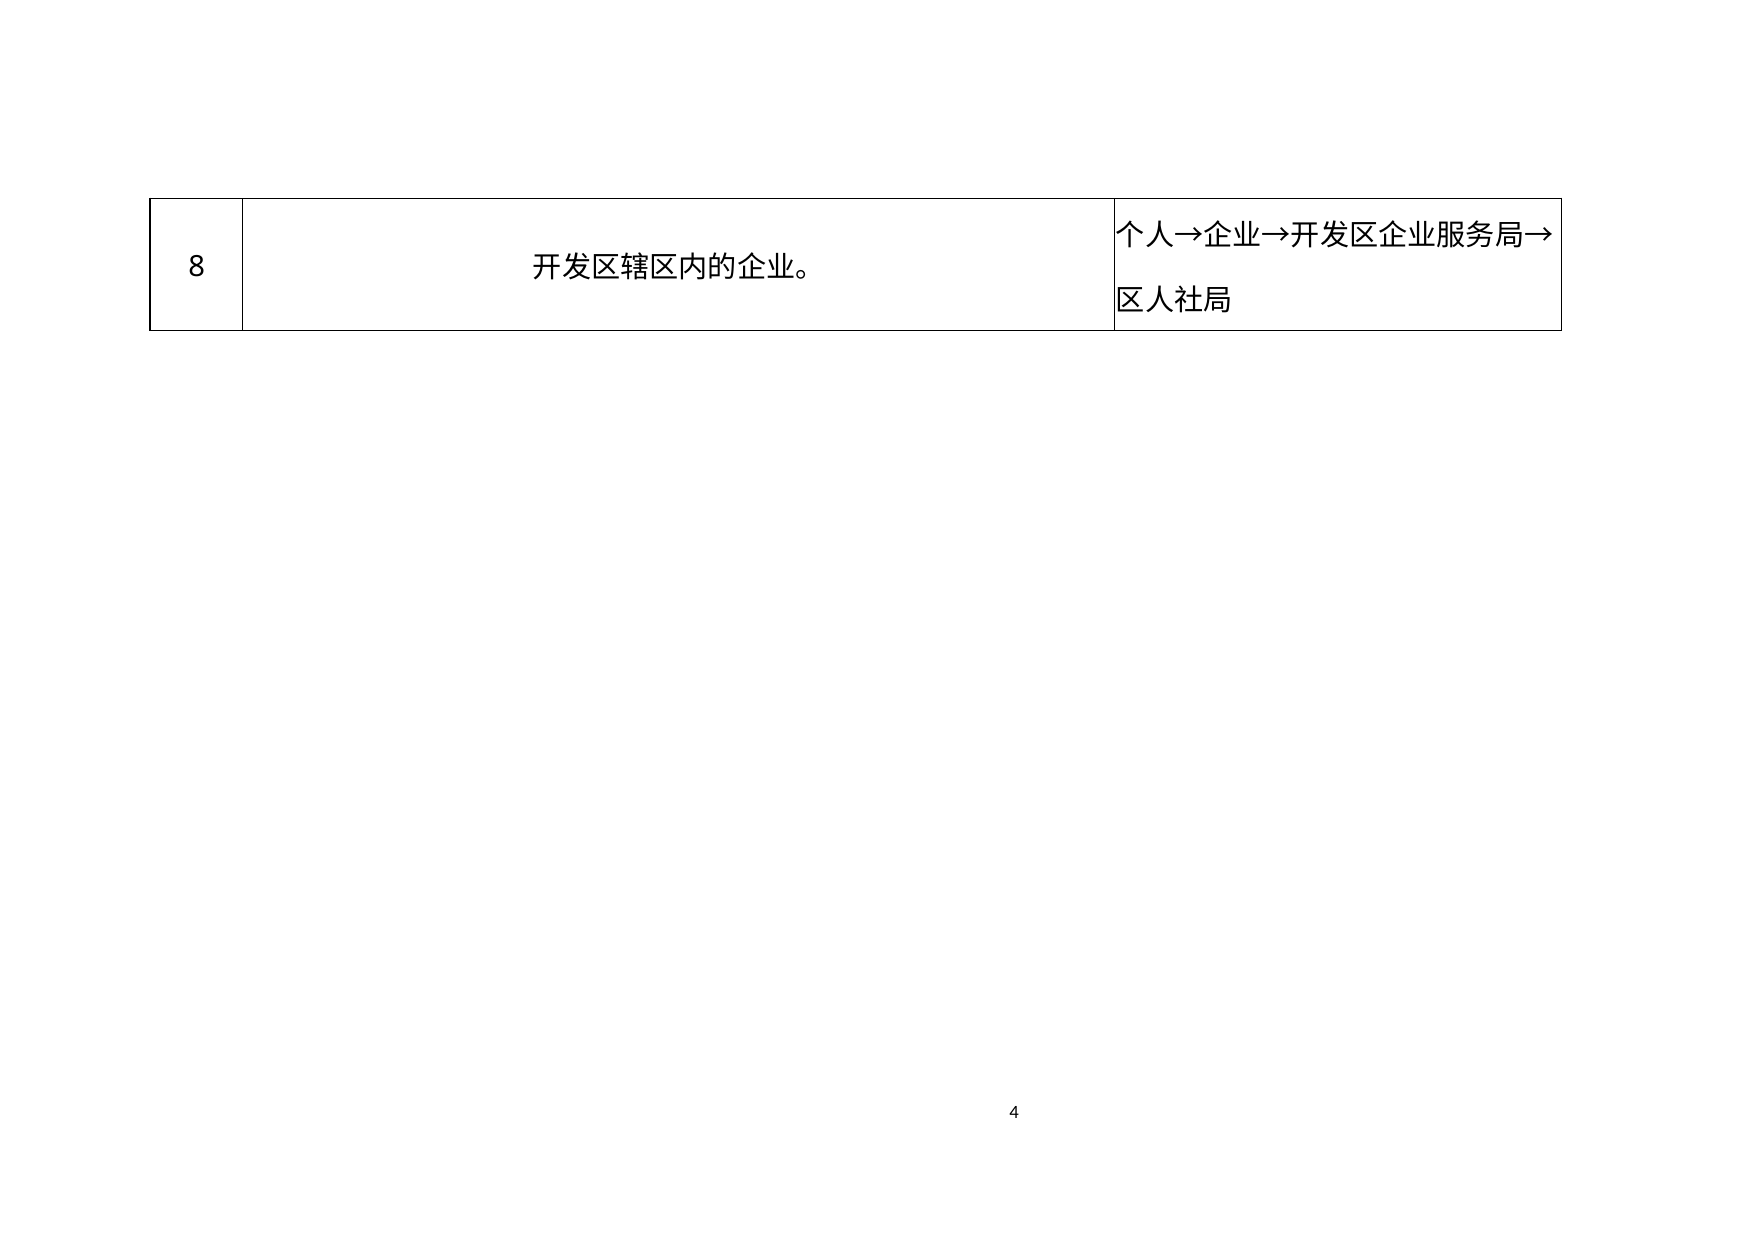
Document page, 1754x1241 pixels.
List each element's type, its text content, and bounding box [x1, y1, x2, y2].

table_cell 个人→企业→开发区企业服务局→区人社局 [1115, 199, 1561, 330]
table_cell 8 [151, 199, 242, 330]
table_cell 开发区辖区内的企业。 [243, 199, 1114, 330]
